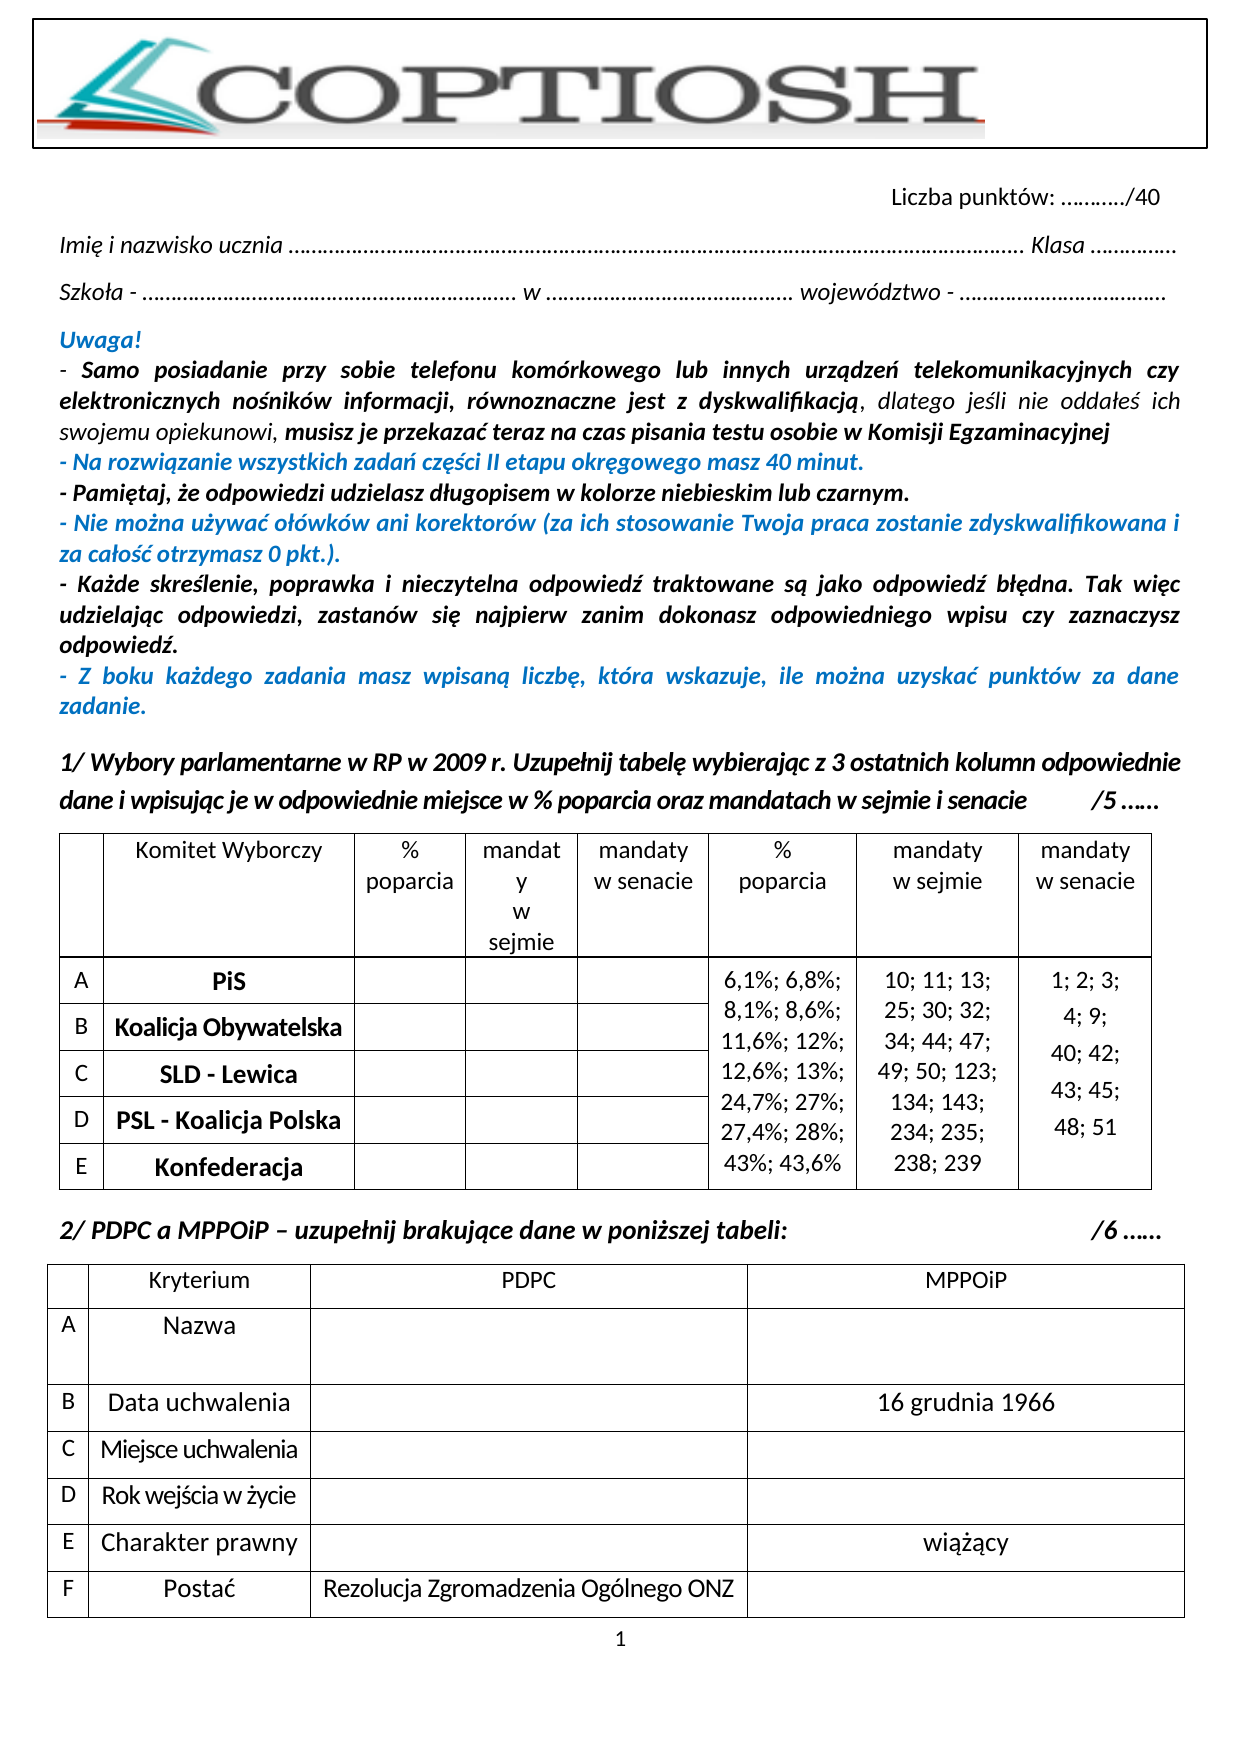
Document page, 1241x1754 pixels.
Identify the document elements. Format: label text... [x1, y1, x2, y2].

table_cell [466, 958, 577, 1003]
table_cell Data uchwalenia [89, 1385, 310, 1431]
text 1/ Wybory parlamentarne w RP w 2009 r. Uzupełnij tabelę wybierając z 3 ostatnich kolumn odpowiednie dane i wpisując je w odpowiednie miejsce w % poparcia oraz mandatach w sejmie i senacie /5 …… [59, 745, 1181, 816]
table_cell 1; 2; 3; 4; 9; 40; 42; 43; 45; 48; 51 [1019, 958, 1151, 1189]
table_header % poparcia [355, 834, 465, 956]
text Imię i nazwisko ucznia ……………………………………………………………………………………………………………….. Klasa …………… [59, 229, 1181, 259]
table_cell 6,1%; 6,8%; 8,1%; 8,6%; 11,6%; 12%; 12,6%; 13%; 24,7%; 27%; 27,4%; 28%; 43%; 43,6% [709, 958, 856, 1189]
table_header [60, 834, 103, 956]
table_cell Charakter prawny [89, 1525, 310, 1571]
table_cell Nazwa [89, 1309, 310, 1384]
table_cell [355, 1144, 465, 1189]
table_cell E [48, 1525, 88, 1571]
table_cell C [60, 1051, 103, 1096]
table_cell PiS [104, 958, 354, 1003]
table_cell Postać [89, 1572, 310, 1617]
table_cell Konfederacja [104, 1144, 354, 1189]
text - Samo posiadanie przy sobie telefonu komórkowego lub innych urządzeń telekomunikacyjnych czy elektronicznych nośników informacji, równoznaczne jest z dyskwalifikacją, dlatego jeśli nie oddałeś ich swojemu opiekunowi, musisz je przekazać teraz na czas pisania testu osobie w Komisji Egzaminacyjnej [59, 354, 1181, 446]
table_cell A [60, 958, 103, 1003]
table_header Komitet Wyborczy [104, 834, 354, 956]
table_cell PSL - Koalicja Polska [104, 1097, 354, 1143]
table_cell [748, 1432, 1184, 1477]
table_header mandaty w senacie [578, 834, 708, 956]
table_cell [578, 1097, 708, 1143]
table_cell A [48, 1309, 88, 1384]
table_cell [748, 1479, 1184, 1524]
table_header % poparcia [709, 834, 856, 956]
table_cell Rezolucja Zgromadzenia Ogólnego ONZ [311, 1572, 747, 1617]
table_cell [466, 1097, 577, 1143]
table_cell [311, 1479, 747, 1524]
text Uwaga! [59, 324, 1181, 354]
table_cell 16 grudnia 1966 [748, 1385, 1184, 1431]
table_cell [578, 1144, 708, 1189]
table_cell Rok wejścia w życie [89, 1479, 310, 1524]
table_cell SLD - Lewica [104, 1051, 354, 1096]
table_cell [748, 1572, 1184, 1617]
table_cell [311, 1432, 747, 1477]
table_cell [311, 1385, 747, 1431]
table_cell D [48, 1479, 88, 1524]
text 2/ PDPC a MPPOiP – uzupełnij brakujące dane w poniższej tabeli: /6 …… [59, 1213, 1181, 1246]
text - Z boku każdego zadania masz wpisaną liczbę, która wskazuje, ile można uzyskać punktów za dane zadanie. [59, 660, 1181, 721]
table_header mandaty w senacie [1019, 834, 1151, 956]
table_header PDPC [311, 1265, 747, 1307]
table_cell Miejsce uchwalenia [89, 1432, 310, 1477]
table_cell B [60, 1004, 103, 1049]
table_cell 10; 11; 13; 25; 30; 32; 34; 44; 47; 49; 50; 123; 134; 143; 234; 235; 238; 239 [857, 958, 1018, 1189]
table_cell [355, 958, 465, 1003]
table_cell [355, 1097, 465, 1143]
table_cell [578, 1051, 708, 1096]
text - Każde skreślenie, poprawka i nieczytelna odpowiedź traktowane są jako odpowiedź błędna. Tak więc udzielając odpowiedzi, zastanów się najpierw zanim dokonasz odpowiedniego wpisu czy zaznaczysz odpowiedź. [59, 568, 1181, 660]
text - Na rozwiązanie wszystkich zadań części II etapu okręgowego masz 40 minut. [59, 446, 1181, 477]
table_cell C [48, 1432, 88, 1477]
text - Pamiętaj, że odpowiedzi udzielasz długopisem w kolorze niebieskim lub czarnym. [59, 477, 1181, 507]
table_header mandaty w sejmie [857, 834, 1018, 956]
text - Nie można używać ołówków ani korektorów (za ich stosowanie Twoja praca zostanie zdyskwalifikowana i za całość otrzymasz 0 pkt.). [59, 507, 1181, 568]
table_cell [466, 1144, 577, 1189]
table_cell E [60, 1144, 103, 1189]
table_cell [466, 1051, 577, 1096]
table_cell [311, 1525, 747, 1571]
table_cell B [48, 1385, 88, 1431]
table_cell F [48, 1572, 88, 1617]
table_header MPPOiP [748, 1265, 1184, 1307]
text Liczba punktów: ………../40 [797, 182, 1181, 212]
table_header Kryterium [89, 1265, 310, 1307]
table_header [48, 1265, 88, 1307]
table_cell D [60, 1097, 103, 1143]
picture [37, 26, 985, 139]
table_cell [355, 1004, 465, 1049]
table_cell wiążący [748, 1525, 1184, 1571]
table_cell [311, 1309, 747, 1384]
table_cell Koalicja Obywatelska [104, 1004, 354, 1049]
table_cell [748, 1309, 1184, 1384]
table_cell [466, 1004, 577, 1049]
table_cell [578, 1004, 708, 1049]
table_cell [355, 1051, 465, 1096]
table_cell [578, 958, 708, 1003]
table_header mandaty w sejmie [466, 834, 577, 956]
text Szkoła - ……………………………………………………….. w ……………………………………. województwo - ……………………………… [59, 277, 1181, 307]
